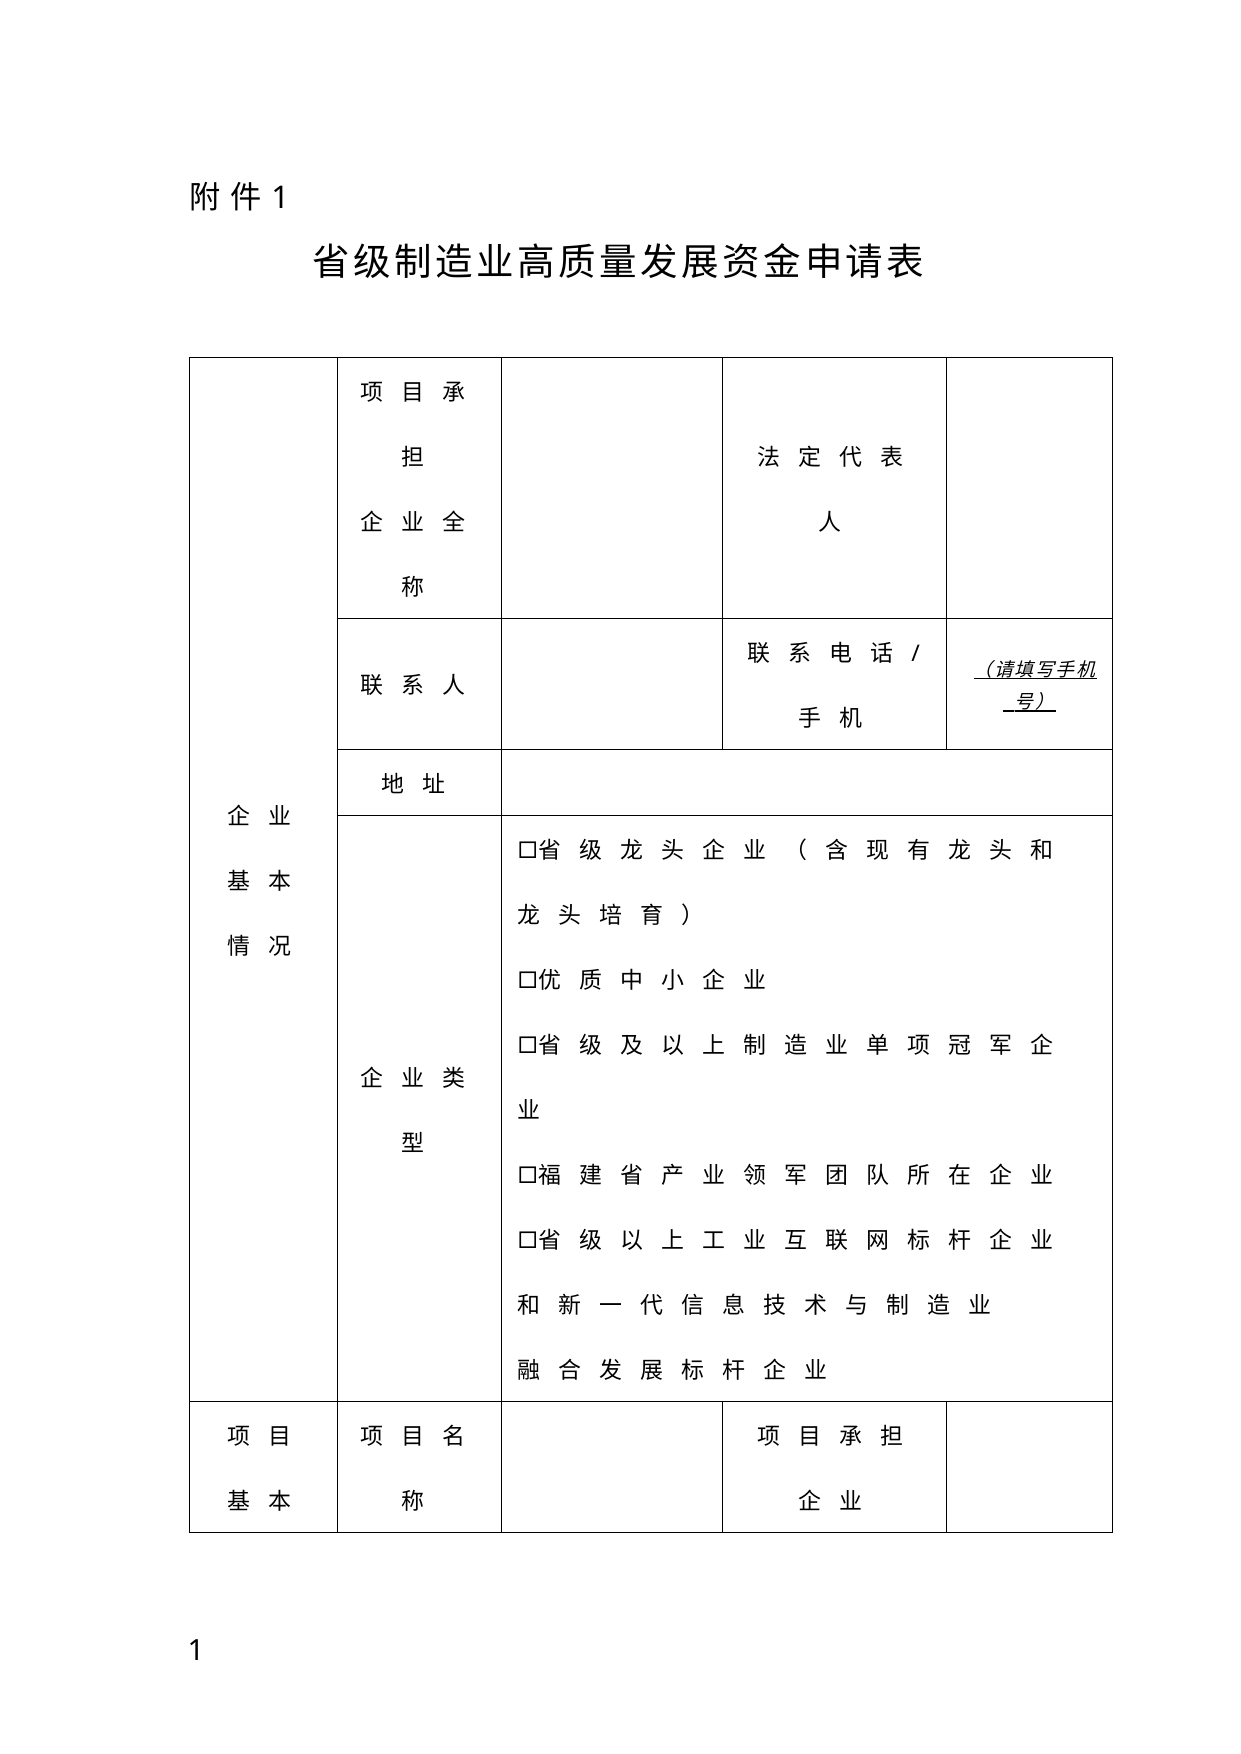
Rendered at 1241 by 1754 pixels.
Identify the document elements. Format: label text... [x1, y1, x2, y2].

table_header 项目承担 企业全称 [338, 358, 501, 618]
table_cell [502, 619, 722, 749]
text 附件1 [189, 162, 1051, 227]
table_cell [502, 1402, 722, 1532]
table_cell 省级龙头企业（含现有龙头和龙头培育） 优质中小企业 省级及以上制造业单项冠军企业 福建省产业领军团队所在企业 省级以上工业互联网标杆企业和新一代信息技术与制造业 融合发展标杆企业 [502, 816, 1112, 1401]
table_header [502, 358, 722, 618]
table_cell 联系人 [338, 619, 501, 749]
table_cell 项目承担企业 统一社会信用代码 [723, 1402, 946, 1532]
text 省级制造业高质量发展资金申请表 [189, 227, 1051, 292]
table_cell 联系电话/手机 [723, 619, 946, 749]
table_cell 项目基本 情况 [190, 1402, 337, 1532]
table_cell 地址 [338, 750, 501, 815]
table_cell （请填写手机号） [947, 619, 1112, 749]
table_header [947, 358, 1112, 618]
table_cell 企业类型 [338, 816, 501, 1401]
table_header 法定代表人 [723, 358, 946, 618]
table_cell 项目名称 [338, 1402, 501, 1532]
table_cell [947, 1402, 1112, 1532]
table_cell [502, 750, 1112, 815]
table_header 企业基本 情况 [190, 358, 337, 1401]
